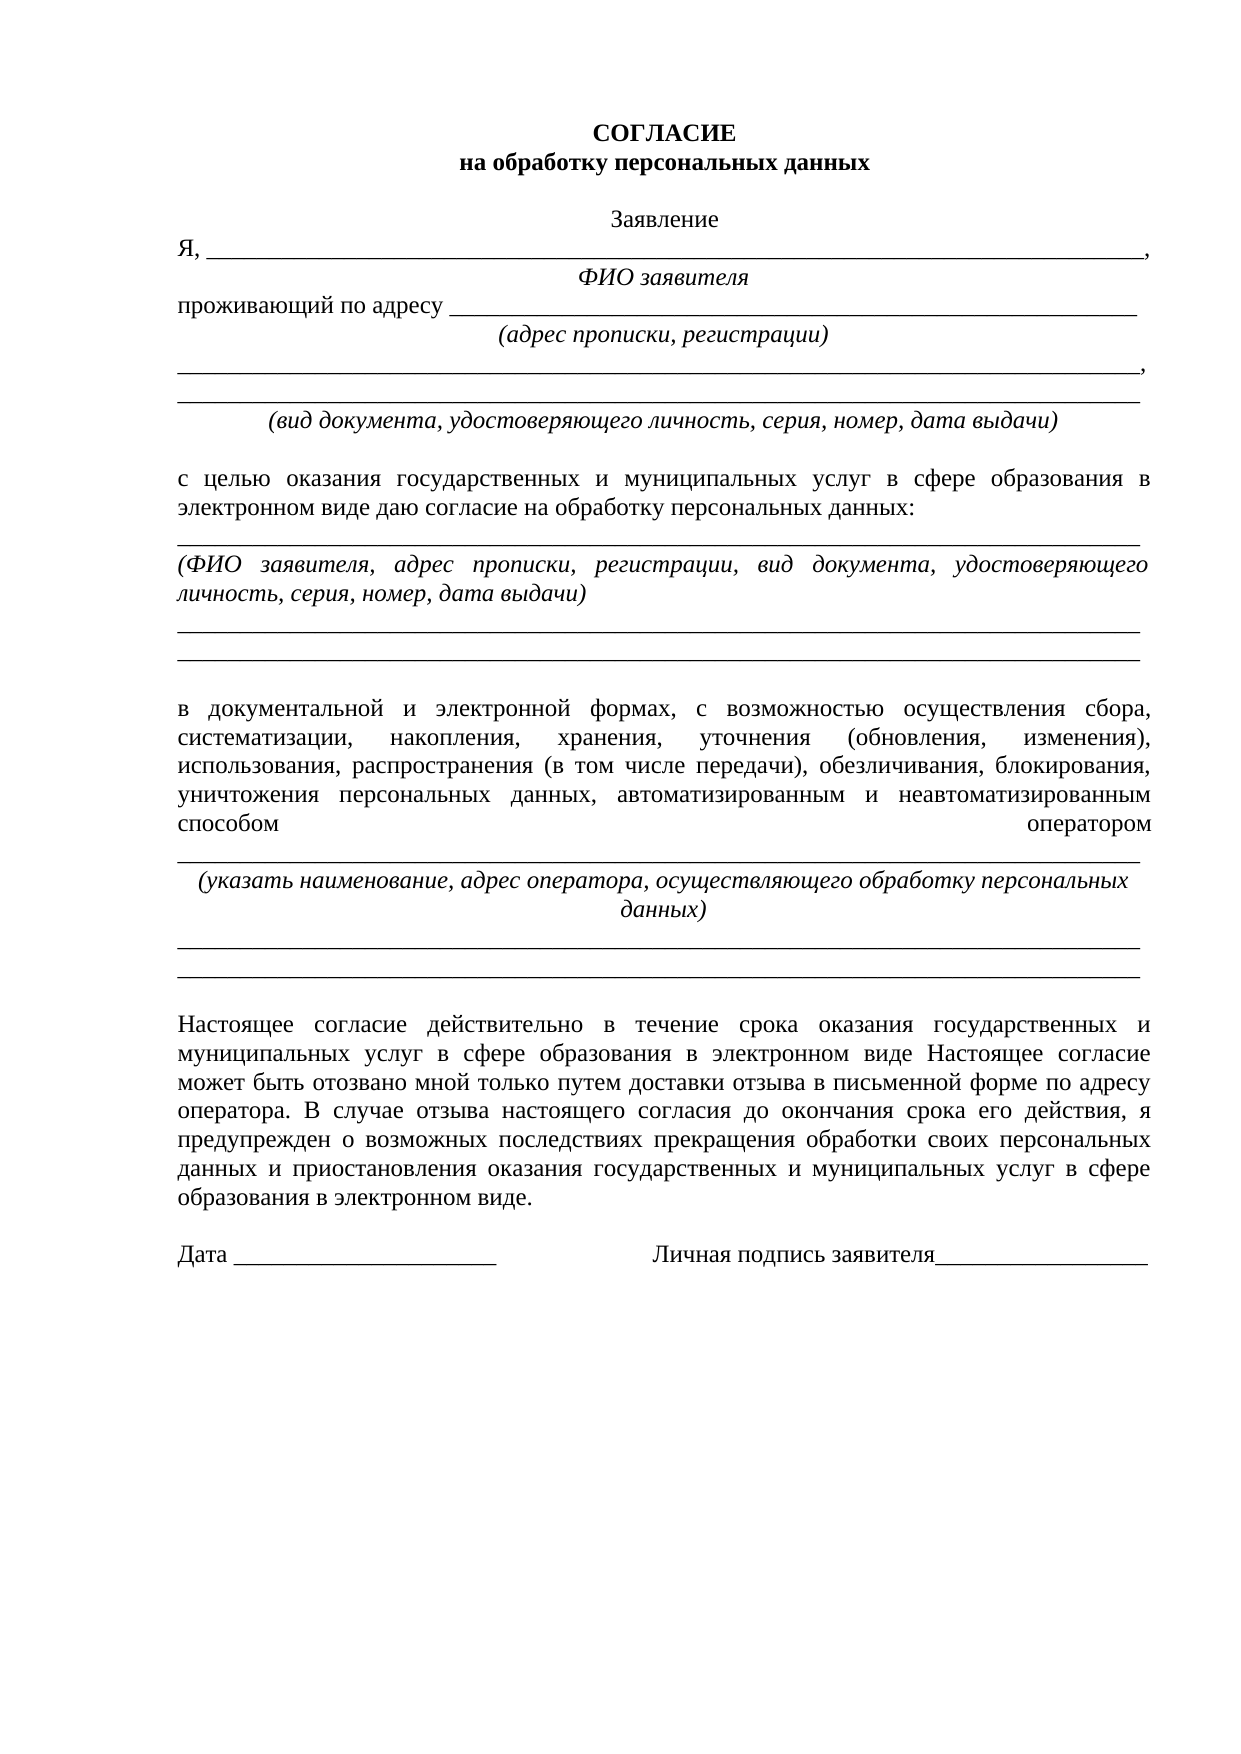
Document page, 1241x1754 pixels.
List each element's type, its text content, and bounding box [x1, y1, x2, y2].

text _____________________________________________________________________________ [177, 521, 1152, 549]
text Дата _____________________ Личная подпись заявителя_________________ [177, 1239, 1152, 1268]
text Я, ___________________________________________________________________________, [177, 233, 1152, 262]
text ФИО заявителя [177, 262, 1152, 291]
text Заявление [177, 204, 1152, 233]
text проживающий по адресу _______________________________________________________ [177, 291, 1152, 319]
text с целью оказания государственных и муниципальных услуг в сфере образования в электронном виде даю согласие на обработку персональных данных: [177, 463, 1152, 521]
text __________________________________________________________________________________________________________________________________________________________ [177, 923, 1152, 981]
text (вид документа, удостоверяющего личность, серия, номер, дата выдачи) [177, 406, 1152, 434]
text __________________________________________________________________________________________________________________________________________________________ [177, 607, 1152, 664]
text _____________________________________________________________________________, [177, 348, 1152, 377]
text _____________________________________________________________________________ [177, 377, 1152, 406]
text Настоящее согласие действительно в течение срока оказания государственных и муниципальных услуг в сфере образования в электронном виде Настоящее согласие может быть отозвано мной только путем доставки отзыва в письменной форме по адресу оператора. В случае отзыва настоящего согласия до окончания срока его действия, я предупрежден о возможных последствиях прекращения обработки своих персональных данных и приостановления оказания государственных и муниципальных услуг в сфере образования в электронном виде. [177, 1009, 1152, 1211]
text (ФИО заявителя, адрес прописки, регистрации, вид документа, удостоверяющего личность, серия, номер, дата выдачи) [177, 549, 1152, 607]
text на обработку персональных данных [177, 147, 1152, 176]
text (адрес прописки, регистрации) [177, 319, 1152, 348]
text (указать наименование, адрес оператора, осуществляющего обработку персональных данных) [177, 866, 1152, 923]
text СОГЛАСИЕ [177, 118, 1152, 147]
text в документальной и электронной формах, с возможностью осуществления сбора, систематизации, накопления, хранения, уточнения (обновления, изменения), использования, распространения (в том числе передачи), обезличивания, блокирования, уничтожения персональных данных, автоматизированным и неавтоматизированным способом оператором _____________________________________________________________________________ [177, 693, 1152, 866]
